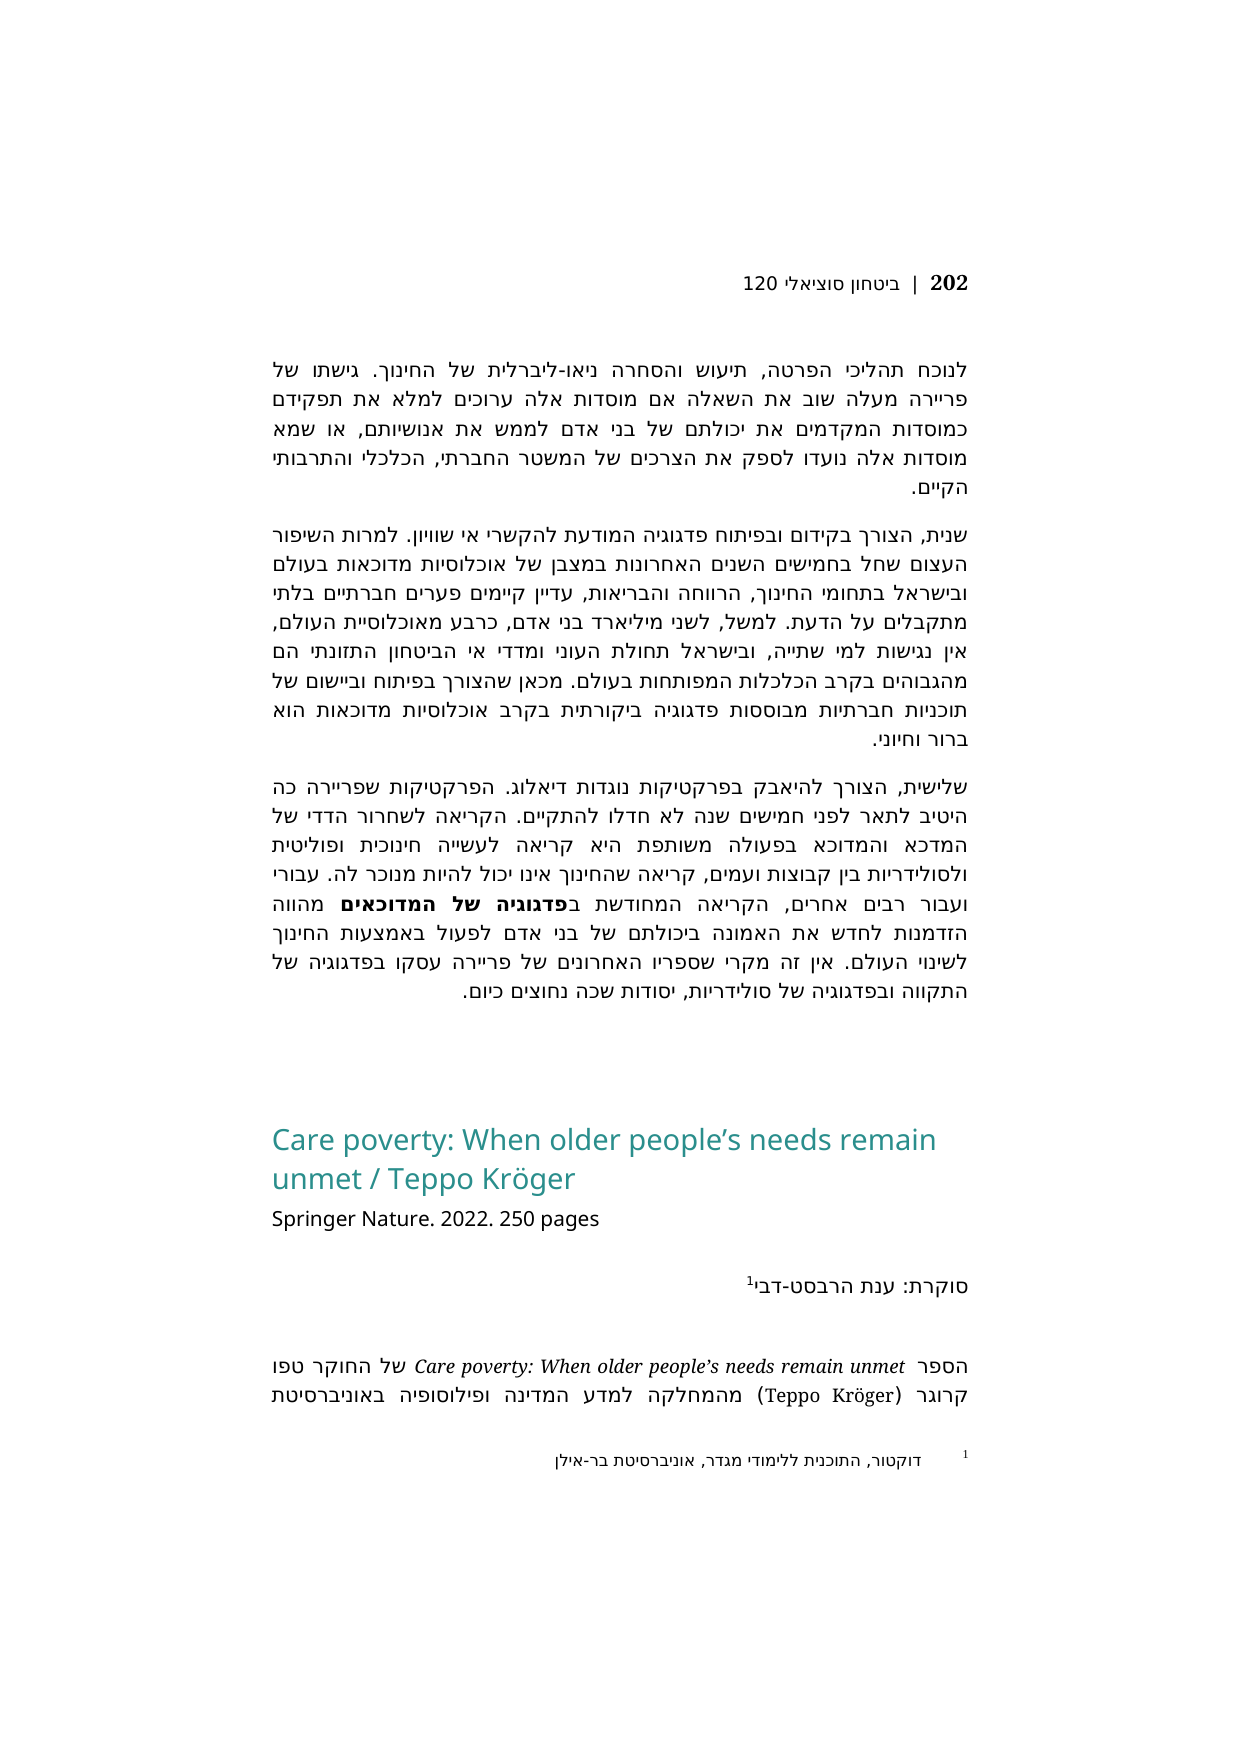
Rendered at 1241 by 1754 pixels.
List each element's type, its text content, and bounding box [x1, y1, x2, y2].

text סוקרת: ענת הרבסט-דבי [272, 1271, 968, 1300]
text Care poverty: When older people’s needs remain unmet / Teppo Kröger [272, 1119, 968, 1198]
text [272, 354, 968, 500]
text שלישית, הצורך להיאבק בפרקטיקות נוגדות דיאלוג. הפרקטיקות שפריירה כה היטיב לתאר לפני חמישים שנה לא חדלו להתקיים. הקריאה לשחרור הדדי של המדכא והמדוכא בפעולה משותפת היא קריאה לעשייה חינוכית ופוליטית ולסולידריות בין קבוצות ועמים, קריאה שהחינוך אינו יכול להיות מנוכר לה. עבורי ועבור רבים אחרים, הקריאה המחודשת בפדגוגיה של המדוכאים מהווה הזדמנות לחדש את האמונה ביכולתם של בני אדם לפעול באמצעות החינוך לשינוי העולם. אין זה מקרי שספריו האחרונים של פריירה עסקו בפדגוגיה של התקווה ובפדגוגיה של סולידריות, יסודות שכה נחוצים כיום. [272, 771, 968, 1004]
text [272, 1350, 968, 1408]
text שנית, הצורך בקידום ובפיתוח פדגוגיה המודעת להקשרי אי שוויון. למרות השיפור העצום שחל בחמישים השנים האחרונות במצבן של אוכלוסיות מדוכאות בעולם ובישראל בתחומי החינוך, הרווחה והבריאות, עדיין קיימים פערים חברתיים בלתי מתקבלים על הדעת. למשל, לשני מיליארד בני אדם, כרבע מאוכלוסיית העולם, אין נגישות למי שתייה, ובישראל תחולת העוני ומדדי אי הביטחון התזונתי הם מהגבוהים בקרב הכלכלות המפותחות בעולם. מכאן שהצורך בפיתוח וביישום של תוכניות חברתיות מבוססות פדגוגיה ביקורתית בקרב אוכלוסיות מדוכאות הוא ברור וחיוני. [272, 519, 968, 752]
text Springer Nature. 2022. 250 pages‏ [272, 1204, 968, 1233]
